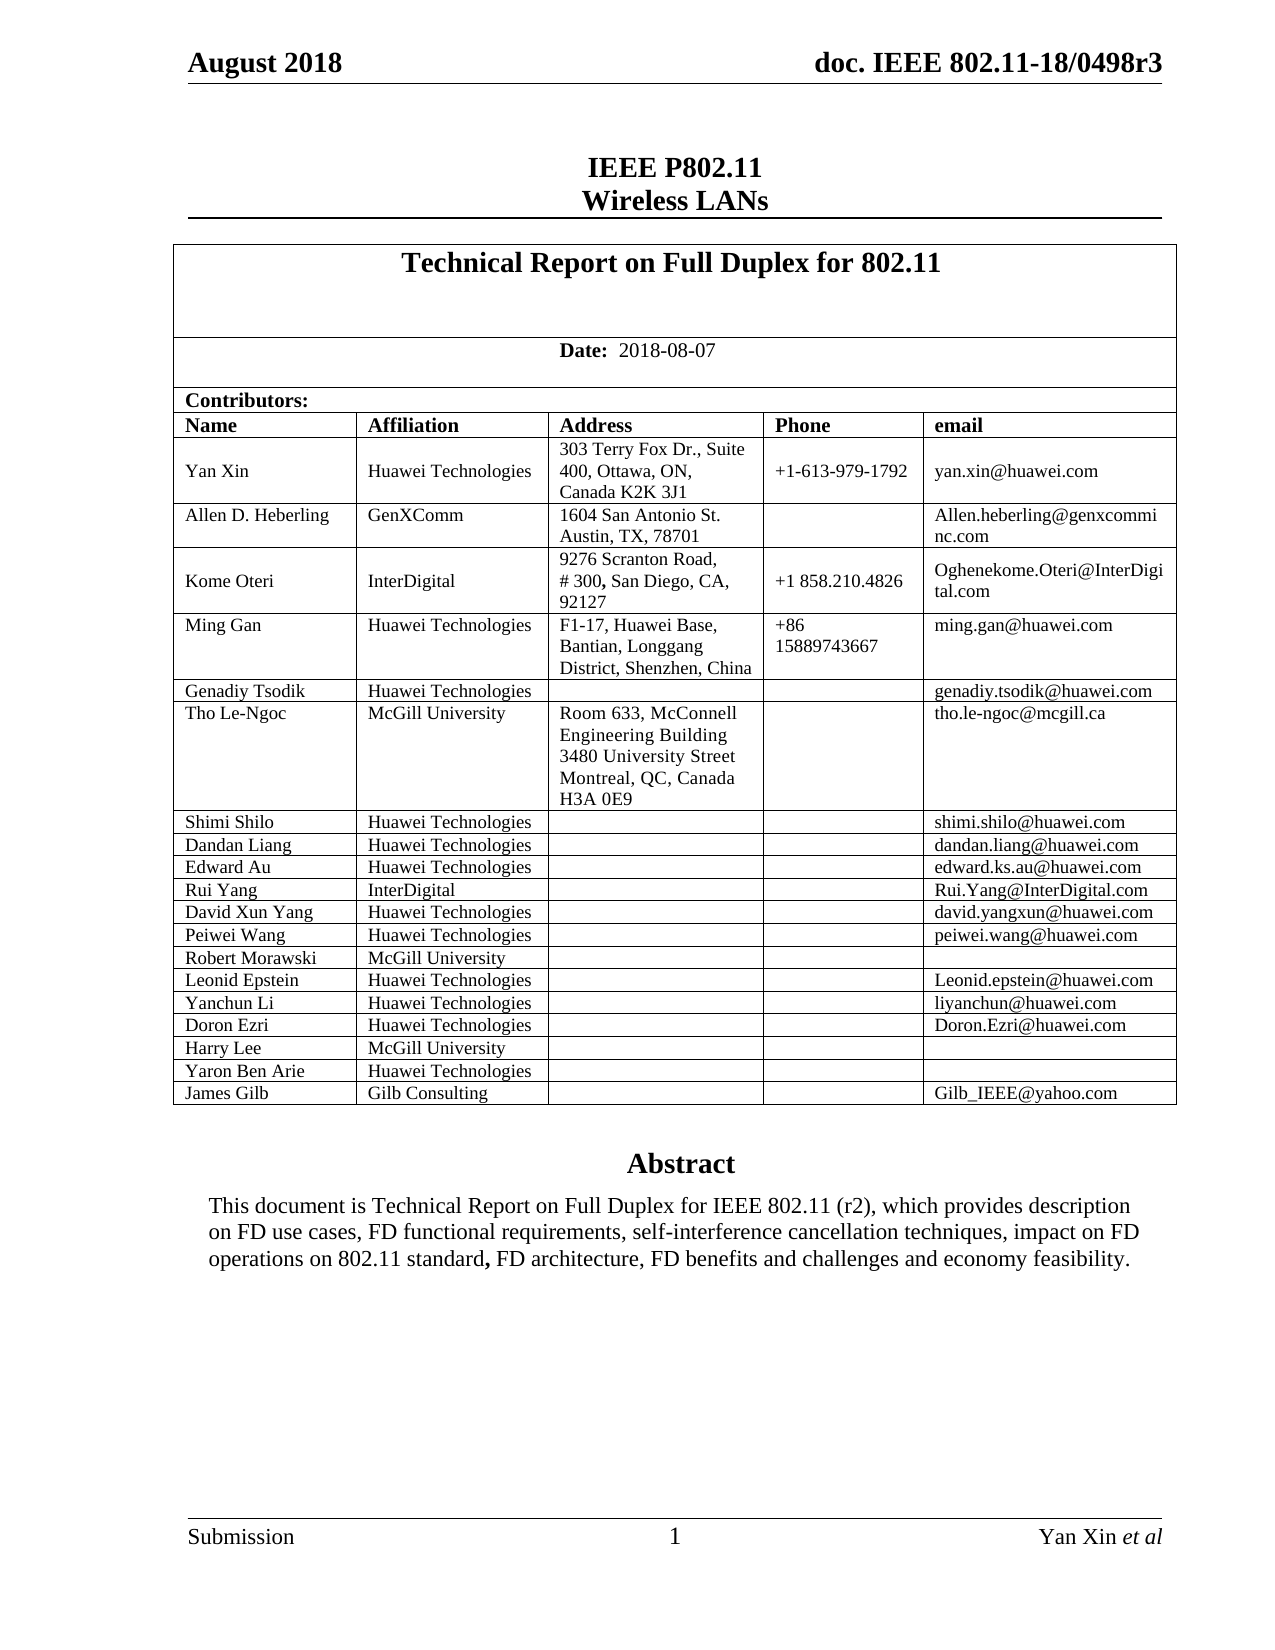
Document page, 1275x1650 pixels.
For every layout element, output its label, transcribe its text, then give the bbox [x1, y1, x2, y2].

table_cell [764, 947, 923, 968]
table_cell GenXComm [357, 504, 548, 547]
table_cell F1-17, Huawei Base, Bantian, Longgang District, Shenzhen, China [549, 614, 763, 678]
table_cell [764, 680, 923, 701]
table_cell Huawei Technologies [357, 438, 548, 503]
table_cell McGill University [357, 702, 548, 810]
table_cell Huawei Technologies [357, 1014, 548, 1036]
table_cell Name [174, 413, 356, 437]
table_cell Rui.Yang@InterDigital.com [924, 879, 1176, 900]
table_cell Huawei Technologies [357, 1060, 548, 1081]
table_cell [549, 924, 763, 946]
table_cell McGill University [357, 947, 548, 968]
table_cell [764, 702, 923, 810]
table_cell Date: 2018-08-07 [174, 338, 1176, 387]
table_cell +86 15889743667 [764, 614, 923, 678]
table_cell [764, 504, 923, 547]
table_header Technical Report on Full Duplex for 802.11 [174, 245, 1176, 337]
table_cell Huawei Technologies [357, 614, 548, 678]
table_cell [764, 1014, 923, 1036]
table_cell Genadiy Tsodik [174, 680, 356, 701]
table_cell [549, 834, 763, 855]
table_cell [764, 1060, 923, 1081]
table_cell [549, 901, 763, 923]
table_cell [764, 1037, 923, 1058]
table_cell [549, 992, 763, 1013]
table_cell Yanchun Li [174, 992, 356, 1013]
table_cell [549, 856, 763, 878]
table_cell ming.gan@huawei.com [924, 614, 1176, 678]
table_cell Yan Xin [174, 438, 356, 503]
table_cell Doron Ezri [174, 1014, 356, 1036]
table_cell [764, 879, 923, 900]
table_cell +1-613-979-1792 [764, 438, 923, 503]
table_cell [549, 680, 763, 701]
table_cell Leonid.epstein@huawei.com [924, 969, 1176, 991]
table_cell Huawei Technologies [357, 680, 548, 701]
table_cell Huawei Technologies [357, 811, 548, 832]
table_cell Huawei Technologies [357, 834, 548, 855]
table_cell [764, 811, 923, 832]
table_cell [549, 947, 763, 968]
table_cell Yaron Ben Arie [174, 1060, 356, 1081]
table_cell Gilb Consulting [357, 1082, 548, 1104]
table_cell Edward Au [174, 856, 356, 878]
table_cell Address [549, 413, 763, 437]
table_cell James Gilb [174, 1082, 356, 1104]
table_cell yan.xin@huawei.com [924, 438, 1176, 503]
table_cell Allen D. Heberling [174, 504, 356, 547]
table_cell [764, 969, 923, 991]
table_cell Dandan Liang [174, 834, 356, 855]
table_cell Huawei Technologies [357, 992, 548, 1013]
table_cell Affiliation [357, 413, 548, 437]
table_cell Doron.Ezri@huawei.com [924, 1014, 1176, 1036]
text IEEE P802.11 Wireless LANs [187, 150, 1162, 219]
table_cell 9276 Scranton Road, # 300, San Diego, CA, 92127 [549, 548, 763, 613]
table_cell [549, 1037, 763, 1058]
table_cell Peiwei Wang [174, 924, 356, 946]
table_cell email [924, 413, 1176, 437]
table_cell [924, 1060, 1176, 1081]
table_cell [764, 834, 923, 855]
table_cell Room 633, McConnell Engineering Building 3480 University Street Montreal, QC, Canada H3A 0E9 [549, 702, 763, 810]
table_cell 1604 San Antonio St. Austin, TX, 78701 [549, 504, 763, 547]
table_cell Leonid Epstein [174, 969, 356, 991]
table_cell [549, 1082, 763, 1104]
table_cell Gilb_IEEE@yahoo.com [924, 1082, 1176, 1104]
table_cell InterDigital [357, 879, 548, 900]
table_cell [764, 1082, 923, 1104]
table_cell McGill University [357, 1037, 548, 1058]
table_cell genadiy.tsodik@huawei.com [924, 680, 1176, 701]
table_cell Phone [764, 413, 923, 437]
table_cell [764, 992, 923, 1013]
table_cell [549, 879, 763, 900]
table_cell Huawei Technologies [357, 856, 548, 878]
table_cell Oghenekome.Oteri@InterDigital.com [924, 548, 1176, 613]
table_cell liyanchun@huawei.com [924, 992, 1176, 1013]
table_cell Harry Lee [174, 1037, 356, 1058]
table_cell Robert Morawski [174, 947, 356, 968]
table_cell 303 Terry Fox Dr., Suite 400, Ottawa, ON, Canada K2K 3J1 [549, 438, 763, 503]
table_cell Tho Le-Ngoc [174, 702, 356, 810]
table_cell [764, 856, 923, 878]
table_cell [764, 924, 923, 946]
table_cell Ming Gan [174, 614, 356, 678]
table_cell dandan.liang@huawei.com [924, 834, 1176, 855]
table_cell [549, 811, 763, 832]
table_cell shimi.shilo@huawei.com [924, 811, 1176, 832]
table_cell [924, 1037, 1176, 1058]
table_cell Huawei Technologies [357, 901, 548, 923]
table_cell Huawei Technologies [357, 924, 548, 946]
table_cell [549, 1060, 763, 1081]
table_cell Allen.heberling@genxcomminc.com [924, 504, 1176, 547]
table_cell Kome Oteri [174, 548, 356, 613]
table_cell david.yangxun@huawei.com [924, 901, 1176, 923]
table_cell peiwei.wang@huawei.com [924, 924, 1176, 946]
table_cell [924, 947, 1176, 968]
table_cell [764, 901, 923, 923]
table_cell InterDigital [357, 548, 548, 613]
table_cell +1 858.210.4826 [764, 548, 923, 613]
table_cell Contributors: [174, 388, 1176, 412]
table_cell Shimi Shilo [174, 811, 356, 832]
table_cell [549, 1014, 763, 1036]
table_cell [549, 969, 763, 991]
table_cell edward.ks.au@huawei.com [924, 856, 1176, 878]
table_cell David Xun Yang [174, 901, 356, 923]
table_cell Huawei Technologies [357, 969, 548, 991]
table_cell tho.le-ngoc@mcgill.ca [924, 702, 1176, 810]
table_cell Rui Yang [174, 879, 356, 900]
